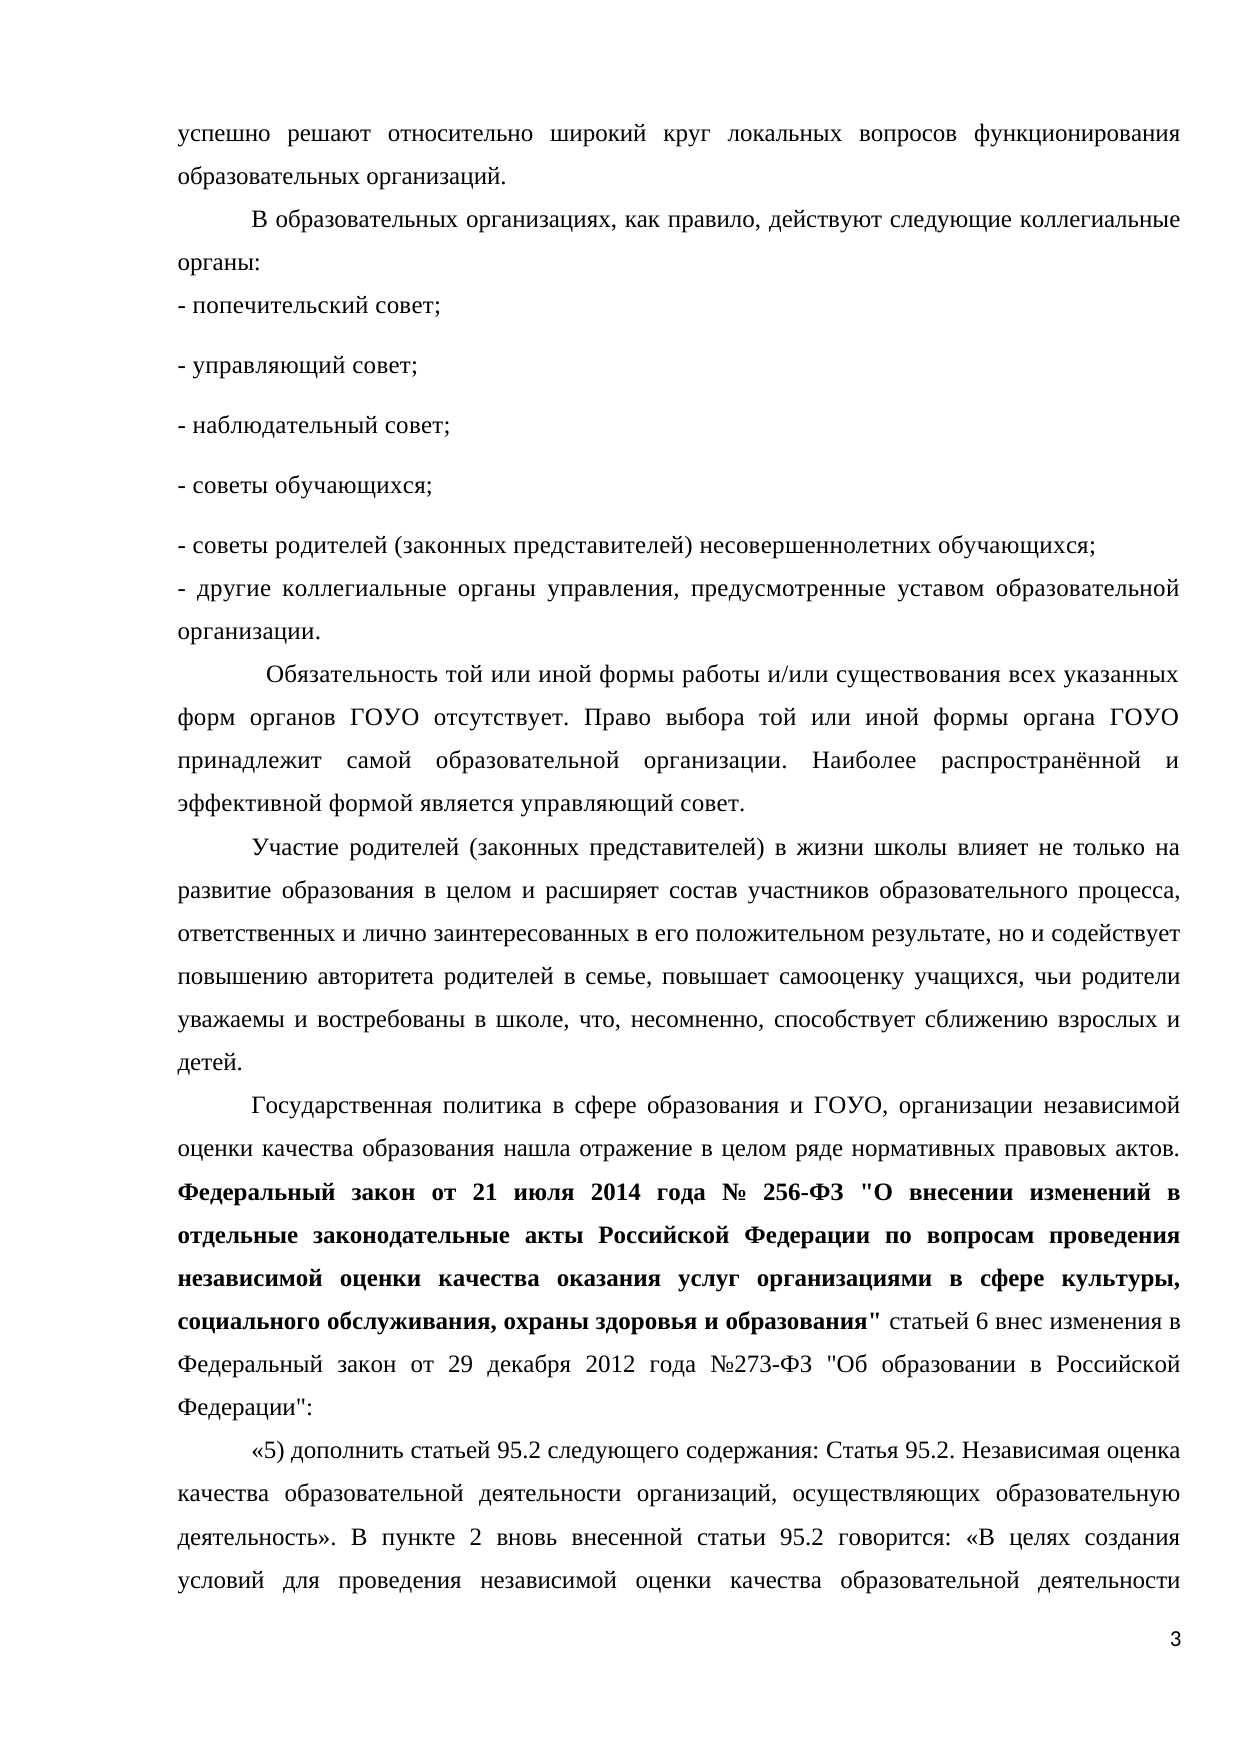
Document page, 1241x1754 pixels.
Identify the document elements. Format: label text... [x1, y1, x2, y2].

text - попечительский совет; [177, 291, 1181, 319]
text - управляющий совет; [177, 350, 1181, 379]
text В образовательных организациях, как правило, действуют следующие коллегиальные органы: [177, 204, 1181, 276]
list - советы родителей (законных представителей) несовершеннолетних обучающихся; [177, 530, 1181, 558]
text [177, 118, 1181, 190]
text Участие родителей (законных представителей) в жизни школы влияет не только на развитие образования в целом и расширяет состав участников образовательного процесса, ответственных и лично заинтересованных в его положительном результате, но и содействует повышению авторитета родителей в семье, повышает самооценку учащихся, чьи родители уважаемы и востребованы в школе, что, несомненно, способствует сближению взрослых и детей. [177, 832, 1181, 1076]
text - советы обучающихся; [177, 470, 1181, 499]
text - наблюдательный совет; [177, 410, 1181, 439]
text Государственная политика в сфере образования и ГОУО, организации независимой оценки качества образования нашла отражение в целом ряде нормативных правовых актов. Федеральный закон от 21 июля 2014 года № 256-ФЗ "О внесении изменений в отдельные законодательные акты Российской Федерации по вопросам проведения независимой оценки качества оказания услуг организациями в сфере культуры, социального обслуживания, охраны здоровья и образования" статьей 6 внес изменения в Федеральный закон от 29 декабря 2012 года №273-ФЗ "Об образовании в Российской Федерации": [177, 1090, 1181, 1421]
list - другие коллегиальные органы управления, предусмотренные уставом образовательной организации. [177, 573, 1181, 645]
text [177, 1435, 1181, 1593]
list Обязательность той или иной формы работы и/или существования всех указанных форм органов ГОУО отсутствует. Право выбора той или иной формы органа ГОУО принадлежит самой образовательной организации. Наиболее распространённой и эффективной формой является управляющий совет. [177, 659, 1181, 817]
